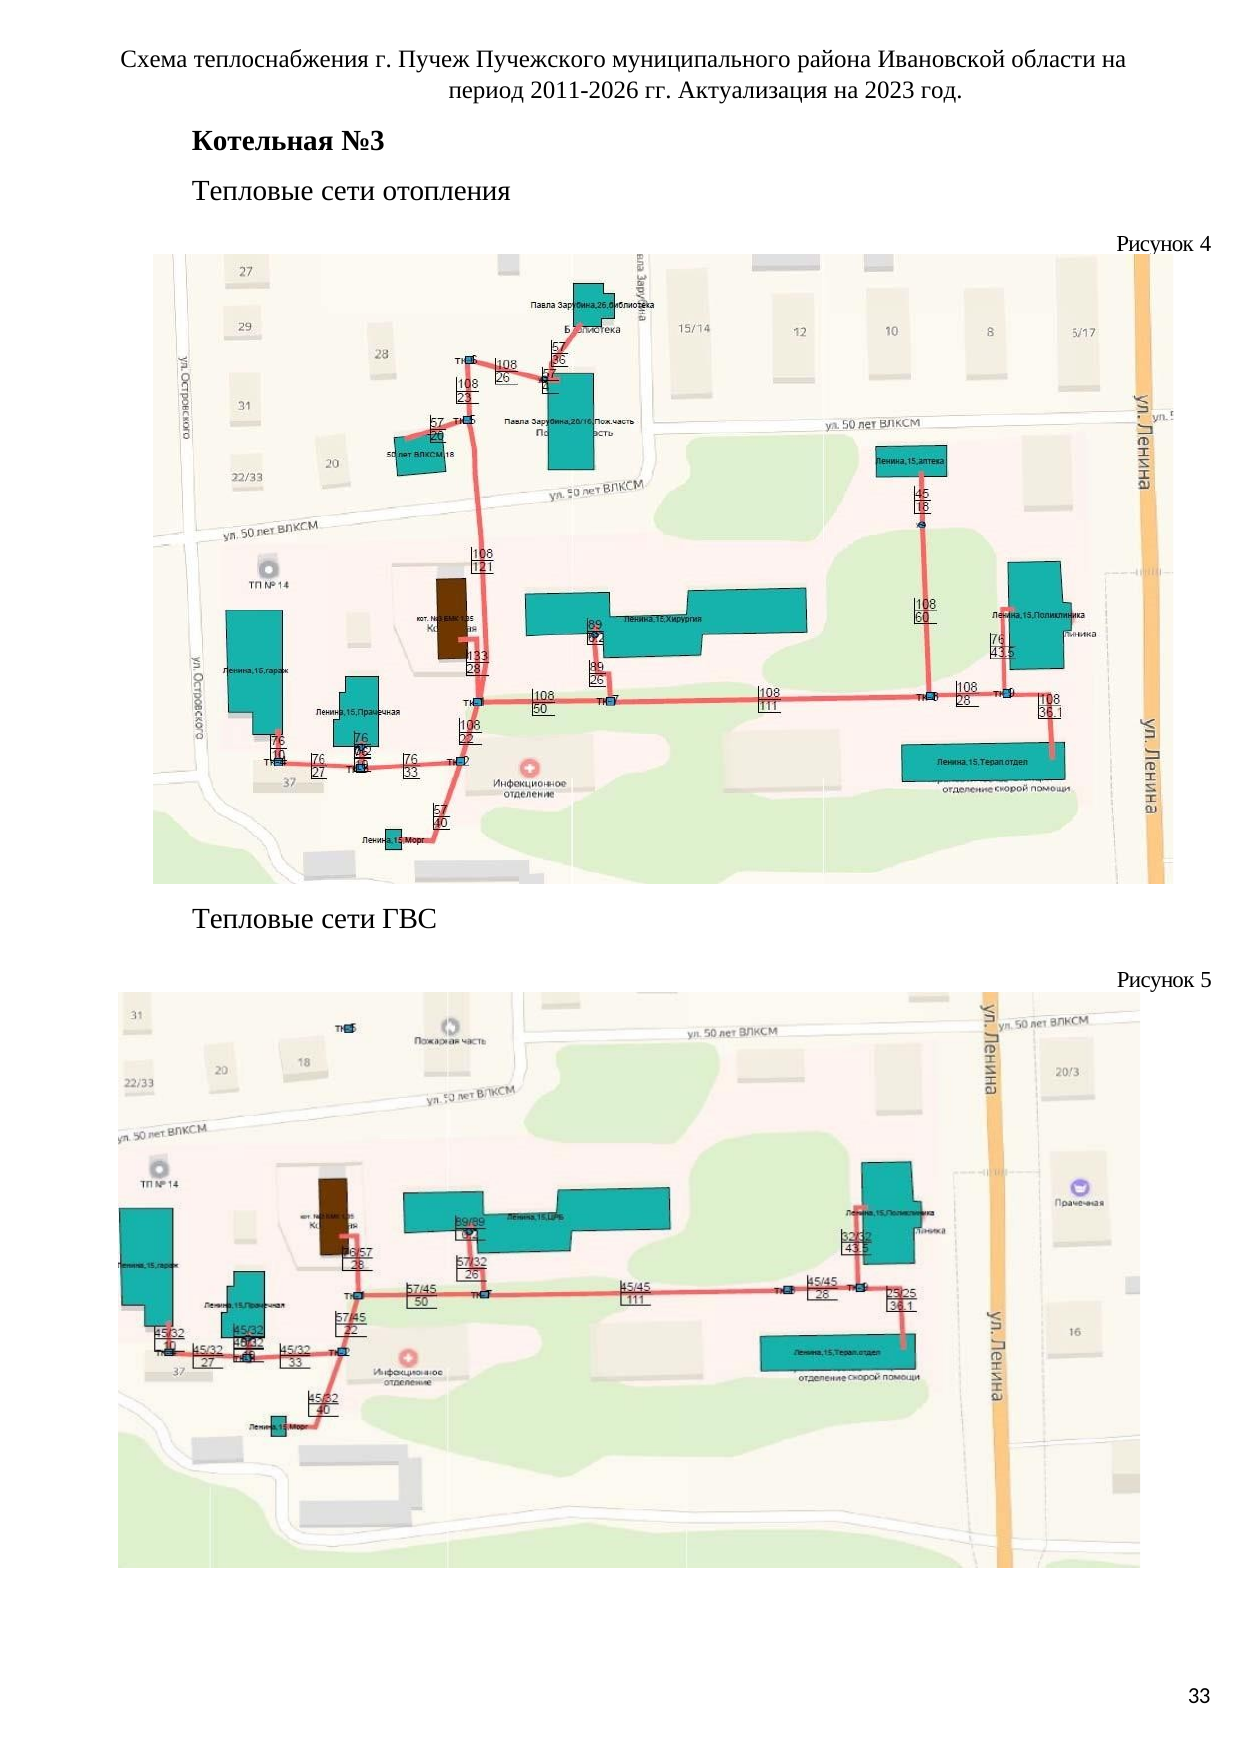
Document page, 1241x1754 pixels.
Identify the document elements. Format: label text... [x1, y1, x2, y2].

text Тепловые сети ГВС [192, 901, 442, 934]
picture [118, 992, 1141, 1568]
picture [153, 254, 1174, 884]
text Рисунок 5 [1117, 966, 1223, 993]
